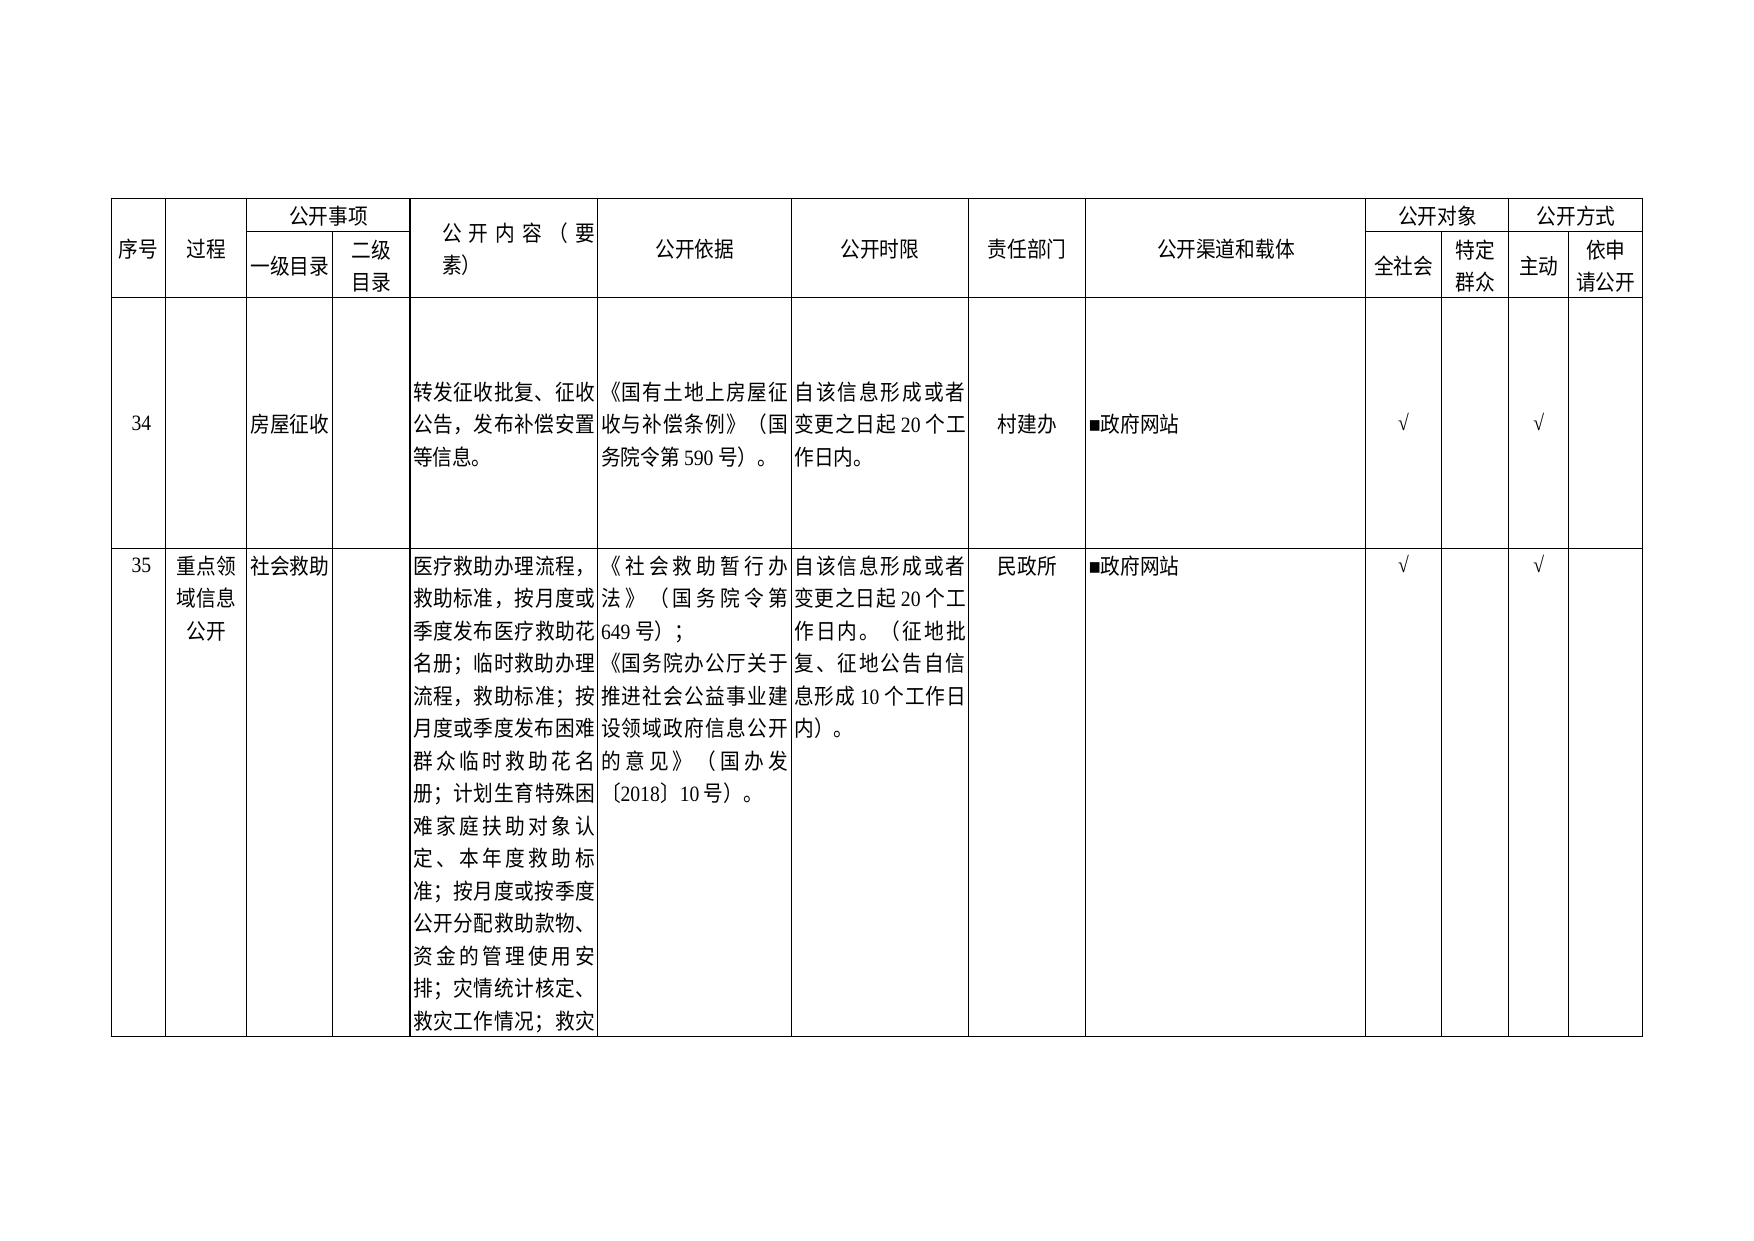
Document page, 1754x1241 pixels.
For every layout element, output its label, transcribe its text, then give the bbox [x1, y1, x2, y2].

table_cell [112, 549, 165, 1036]
table_cell 主动 [1509, 232, 1568, 297]
table_cell ■政府网站 [1086, 298, 1365, 547]
table_header 公开事项 [247, 199, 409, 231]
table_cell [333, 298, 409, 547]
table_header 序号 [112, 199, 165, 297]
table_cell 一级目录 [247, 232, 332, 297]
table_cell √ [1509, 549, 1568, 1036]
table_header 公开方式 [1509, 199, 1642, 231]
table_cell 全社会 [1366, 232, 1441, 297]
table_cell [1569, 549, 1642, 1036]
table_header 过程 [166, 199, 246, 297]
table_cell ■政府网站 [1086, 549, 1365, 1036]
table_cell 特定 群众 [1442, 232, 1508, 297]
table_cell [411, 549, 597, 1036]
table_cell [598, 549, 791, 1036]
table_cell 村建办 [969, 298, 1085, 547]
table_cell [1442, 298, 1508, 547]
table_cell 社会救助 [247, 549, 332, 1036]
table_header 公开时限 [792, 199, 968, 297]
table_cell 二级 目录 [333, 232, 409, 297]
table_cell 自该信息形成或者变更之日起20个工作日内。 [792, 298, 968, 547]
table_header 公开内容（要素） [411, 199, 597, 297]
table_header 责任部门 [969, 199, 1085, 297]
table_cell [792, 549, 968, 1036]
table_cell [333, 549, 409, 1036]
table_cell 依申 请公开 [1569, 232, 1642, 297]
table_cell 《国有土地上房屋征收与补偿条例》（国务院令第590号）。 [598, 298, 791, 547]
table_header 公开依据 [598, 199, 791, 297]
table_cell √ [1366, 298, 1441, 547]
table_cell [1442, 549, 1508, 1036]
table_cell 重点领域信息公开 [166, 549, 246, 1036]
table_cell 转发征收批复、征收公告，发布补偿安置等信息。 [411, 298, 597, 547]
table_cell √ [1366, 549, 1441, 1036]
table_header 公开渠道和载体 [1086, 199, 1365, 297]
table_cell 房屋征收 [247, 298, 332, 547]
table_cell 民政所 [969, 549, 1085, 1036]
table_cell [112, 298, 165, 547]
table_cell √ [1509, 298, 1568, 547]
table_header 公开对象 [1366, 199, 1508, 231]
table_cell [1569, 298, 1642, 547]
